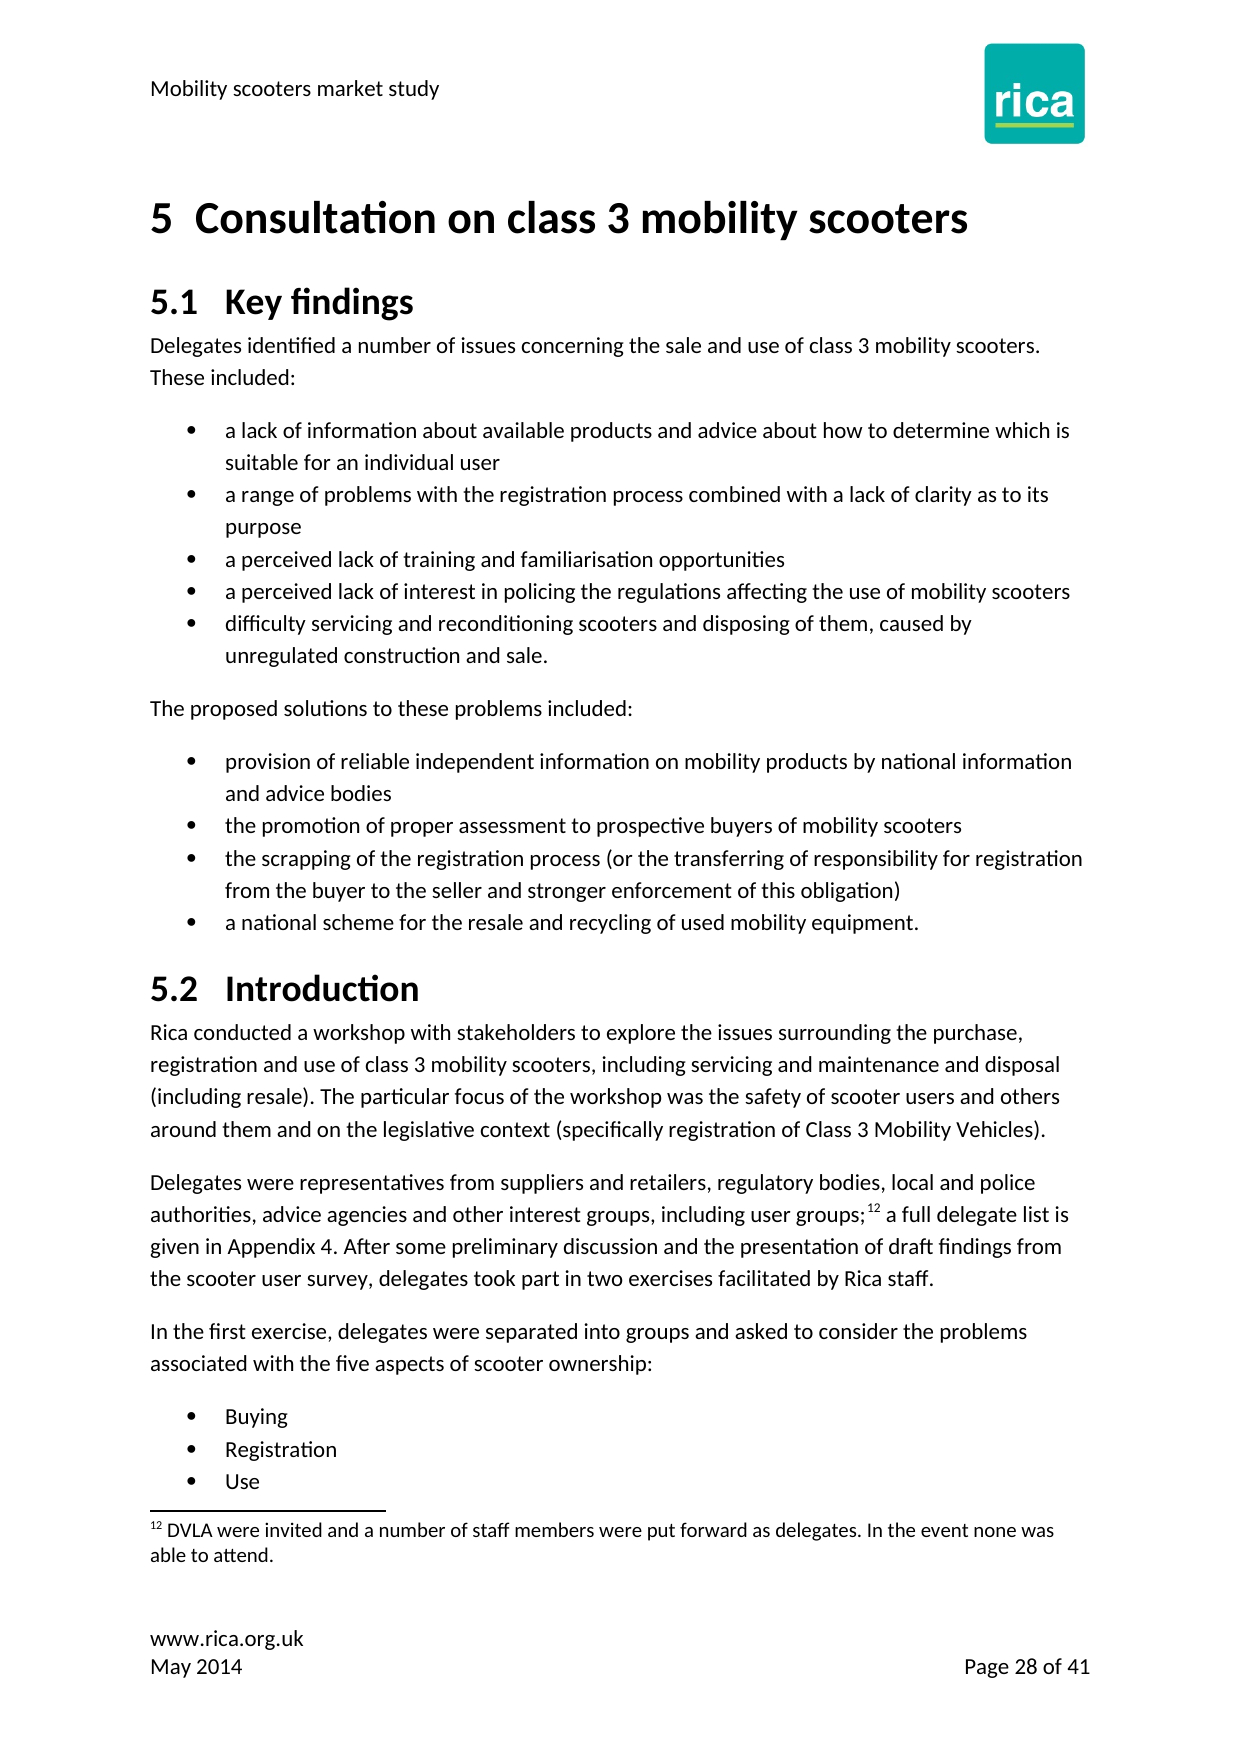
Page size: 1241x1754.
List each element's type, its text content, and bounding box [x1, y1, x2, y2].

list Use [187, 1467, 1090, 1495]
list a perceived lack of interest in policing the regulations affecting the use of mobility scooters [187, 577, 1090, 605]
text Delegates were representatives from suppliers and retailers, regulatory bodies, local and police authorities, advice agencies and other interest groups, including user groups; a full delegate list is given in Appendix 4. After some preliminary discussion and the presentation of draft findings from the scooter user survey, delegates took part in two exercises facilitated by Rica staff. [150, 1168, 1090, 1292]
list difficulty servicing and reconditioning scooters and disposing of them, caused by unregulated construction and sale. [187, 609, 1090, 669]
text The proposed solutions to these problems included: [150, 694, 1090, 722]
list a national scheme for the resale and recycling of used mobility equipment. [187, 908, 1090, 936]
subtitle Key findings [150, 278, 1090, 324]
list a range of problems with the registration process combined with a lack of clarity as to its purpose [187, 480, 1090, 541]
list the scrapping of the registration process (or the transferring of responsibility for registration from the buyer to the seller and stronger enforcement of this obligation) [187, 844, 1090, 904]
subtitle Introduction [150, 965, 1090, 1011]
text Delegates identified a number of issues concerning the sale and use of class 3 mobility scooters. These included: [150, 331, 1090, 391]
list provision of reliable independent information on mobility products by national information and advice bodies [187, 747, 1090, 807]
list Buying [187, 1402, 1090, 1431]
subtitle Consultation on class 3 mobility scooters [150, 189, 1090, 245]
list a perceived lack of training and familiarisation opportunities [187, 545, 1090, 573]
text In the first exercise, delegates were separated into groups and asked to consider the problems associated with the five aspects of scooter ownership: [150, 1317, 1090, 1377]
text Rica conducted a workshop with stakeholders to explore the issues surrounding the purchase, registration and use of class 3 mobility scooters, including servicing and maintenance and disposal (including resale). The particular focus of the workshop was the safety of scooter users and others around them and on the legislative context (specifically registration of Class 3 Mobility Vehicles). [150, 1018, 1090, 1143]
list the promotion of proper assessment to prospective buyers of mobility scooters [187, 812, 1090, 840]
list a lack of information about available products and advice about how to determine which is suitable for an individual user [187, 416, 1090, 476]
list Registration [187, 1435, 1090, 1463]
picture [981, 40, 1088, 147]
